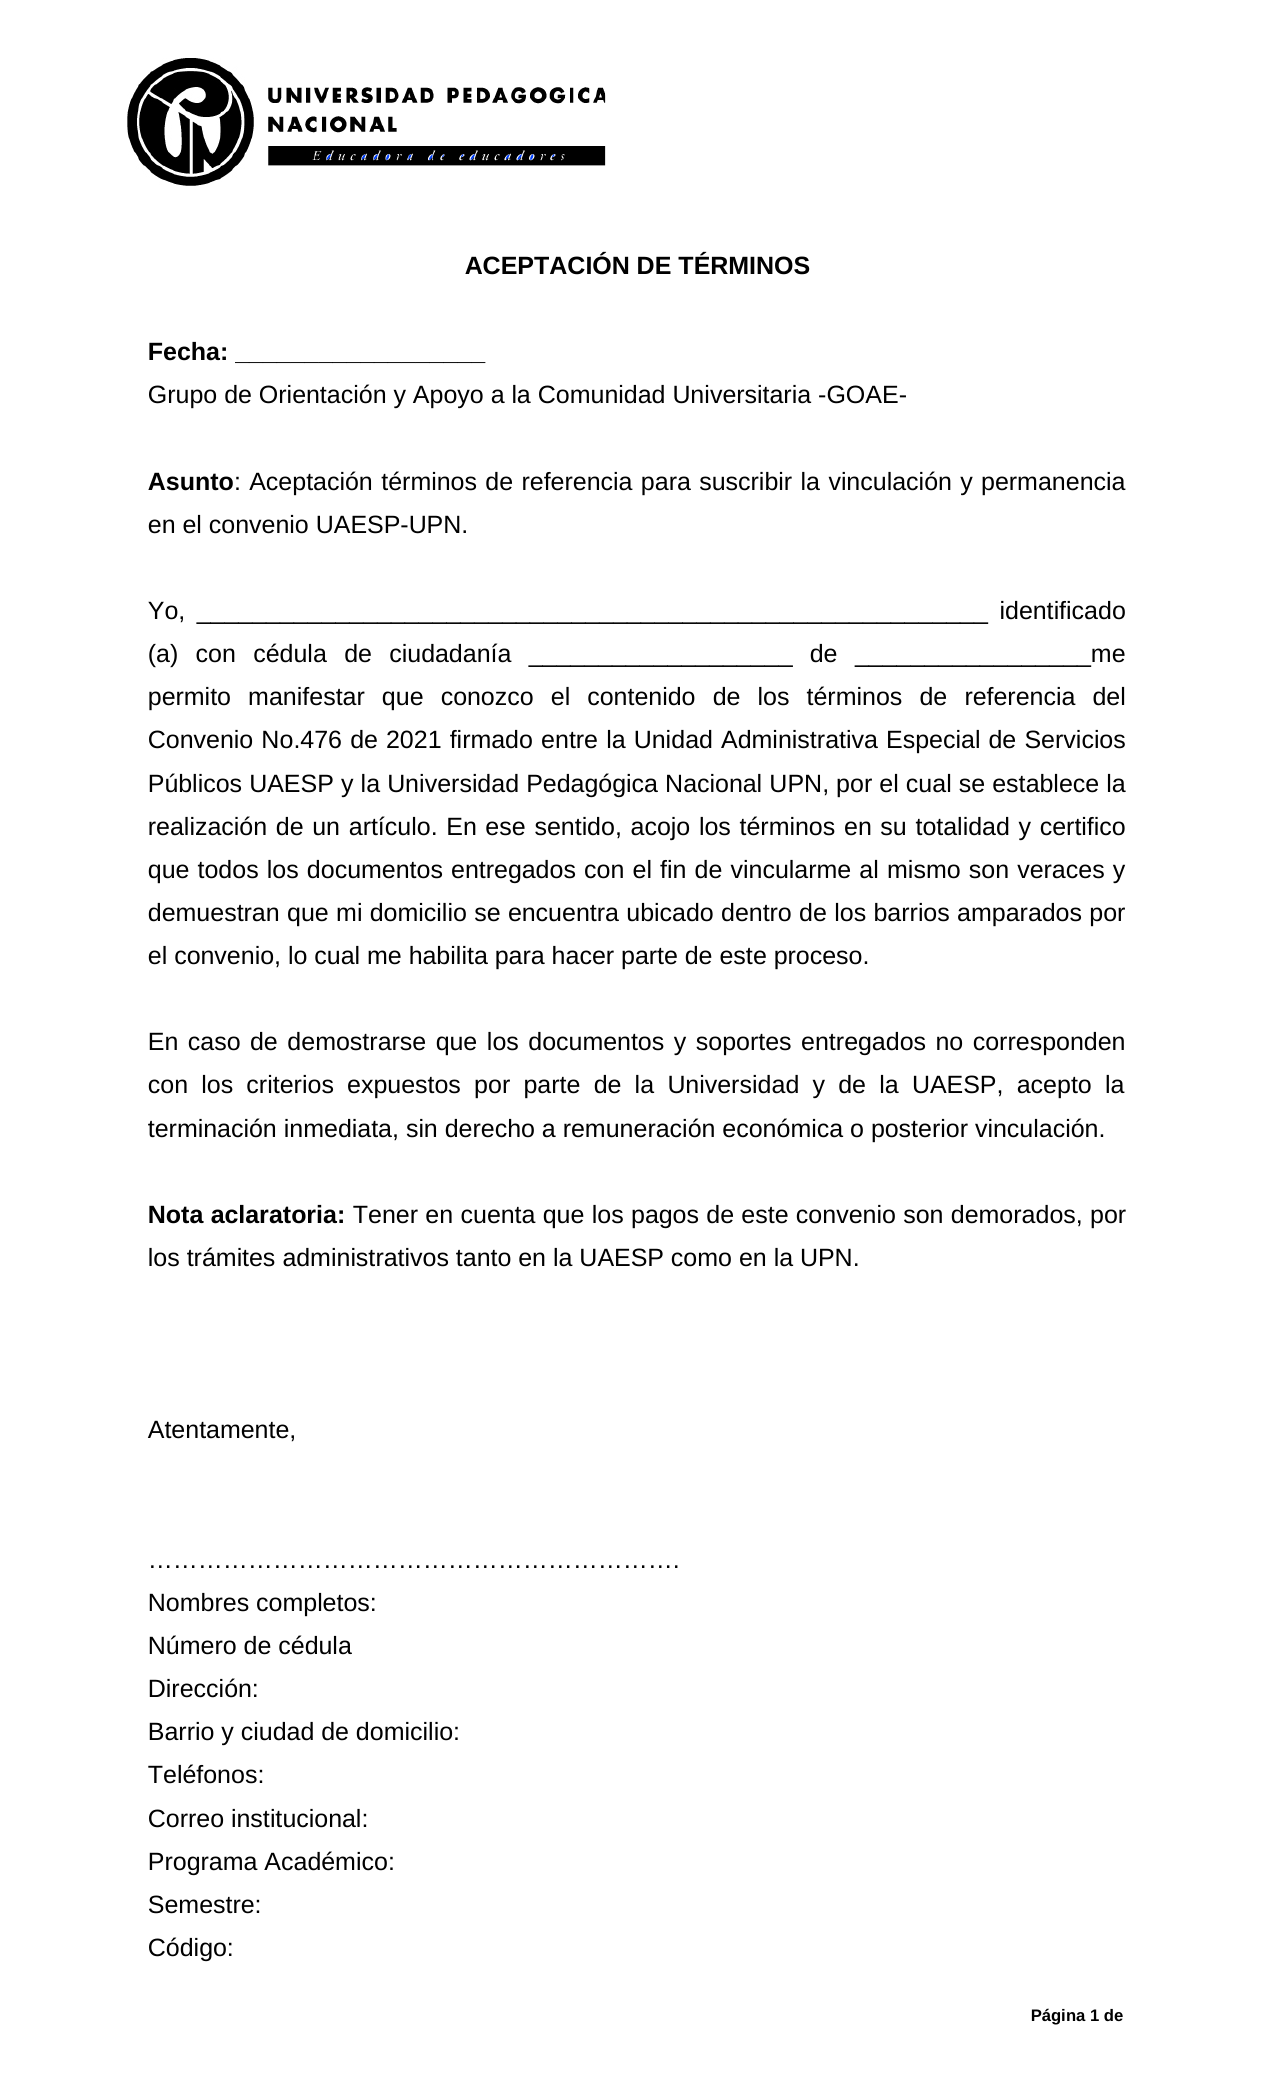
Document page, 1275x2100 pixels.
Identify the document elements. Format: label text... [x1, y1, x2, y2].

text Teléfonos: [148, 1760, 1127, 1789]
text Número de cédula [148, 1631, 1127, 1660]
text Barrio y ciudad de domicilio: [148, 1717, 1127, 1746]
text Grupo de Orientación y Apoyo a la Comunidad Universitaria -GOAE- [148, 380, 1127, 409]
text Dirección: [148, 1674, 1127, 1703]
text Asunto: Aceptación términos de referencia para suscribir la vinculación y permanencia en el convenio UAESP-UPN. [148, 467, 1127, 538]
text En caso de demostrarse que los documentos y soportes entregados no corresponden con los criterios expuestos por parte de la Universidad y de la UAESP, acepto la terminación inmediata, sin derecho a remuneración económica o posterior vinculación. [148, 1027, 1127, 1142]
text ………………………………………………………. [148, 1545, 1127, 1573]
text Atentamente, [148, 1415, 1127, 1444]
picture [127, 58, 606, 190]
text Fecha: __________________ [148, 337, 1127, 366]
text Nombres completos: [148, 1588, 1127, 1617]
text Nota aclaratoria: Tener en cuenta que los pagos de este convenio son demorados, por los trámites administrativos tanto en la UAESP como en la UPN. [148, 1200, 1127, 1272]
text Correo institucional: [148, 1803, 1127, 1832]
text Semestre: [148, 1890, 1127, 1918]
text Yo, _________________________________________________________ identificado (a) con cédula de ciudadanía ___________________ de _________________me permito manifestar que conozco el contenido de los términos de referencia del Convenio No.476 de 2021 firmado entre la Unidad Administrativa Especial de Servicios Públicos UAESP y la Universidad Pedagógica Nacional UPN, por el cual se establece la realización de un artículo. En ese sentido, acojo los términos en su totalidad y certifico que todos los documentos entregados con el fin de vincularme al mismo son veraces y demuestran que mi domicilio se encuentra ubicado dentro de los barrios amparados por el convenio, lo cual me habilita para hacer parte de este proceso. [148, 596, 1127, 970]
text ACEPTACIÓN DE TÉRMINOS [148, 251, 1127, 280]
text Programa Académico: [148, 1847, 1127, 1875]
text Código: [148, 1933, 1127, 1962]
